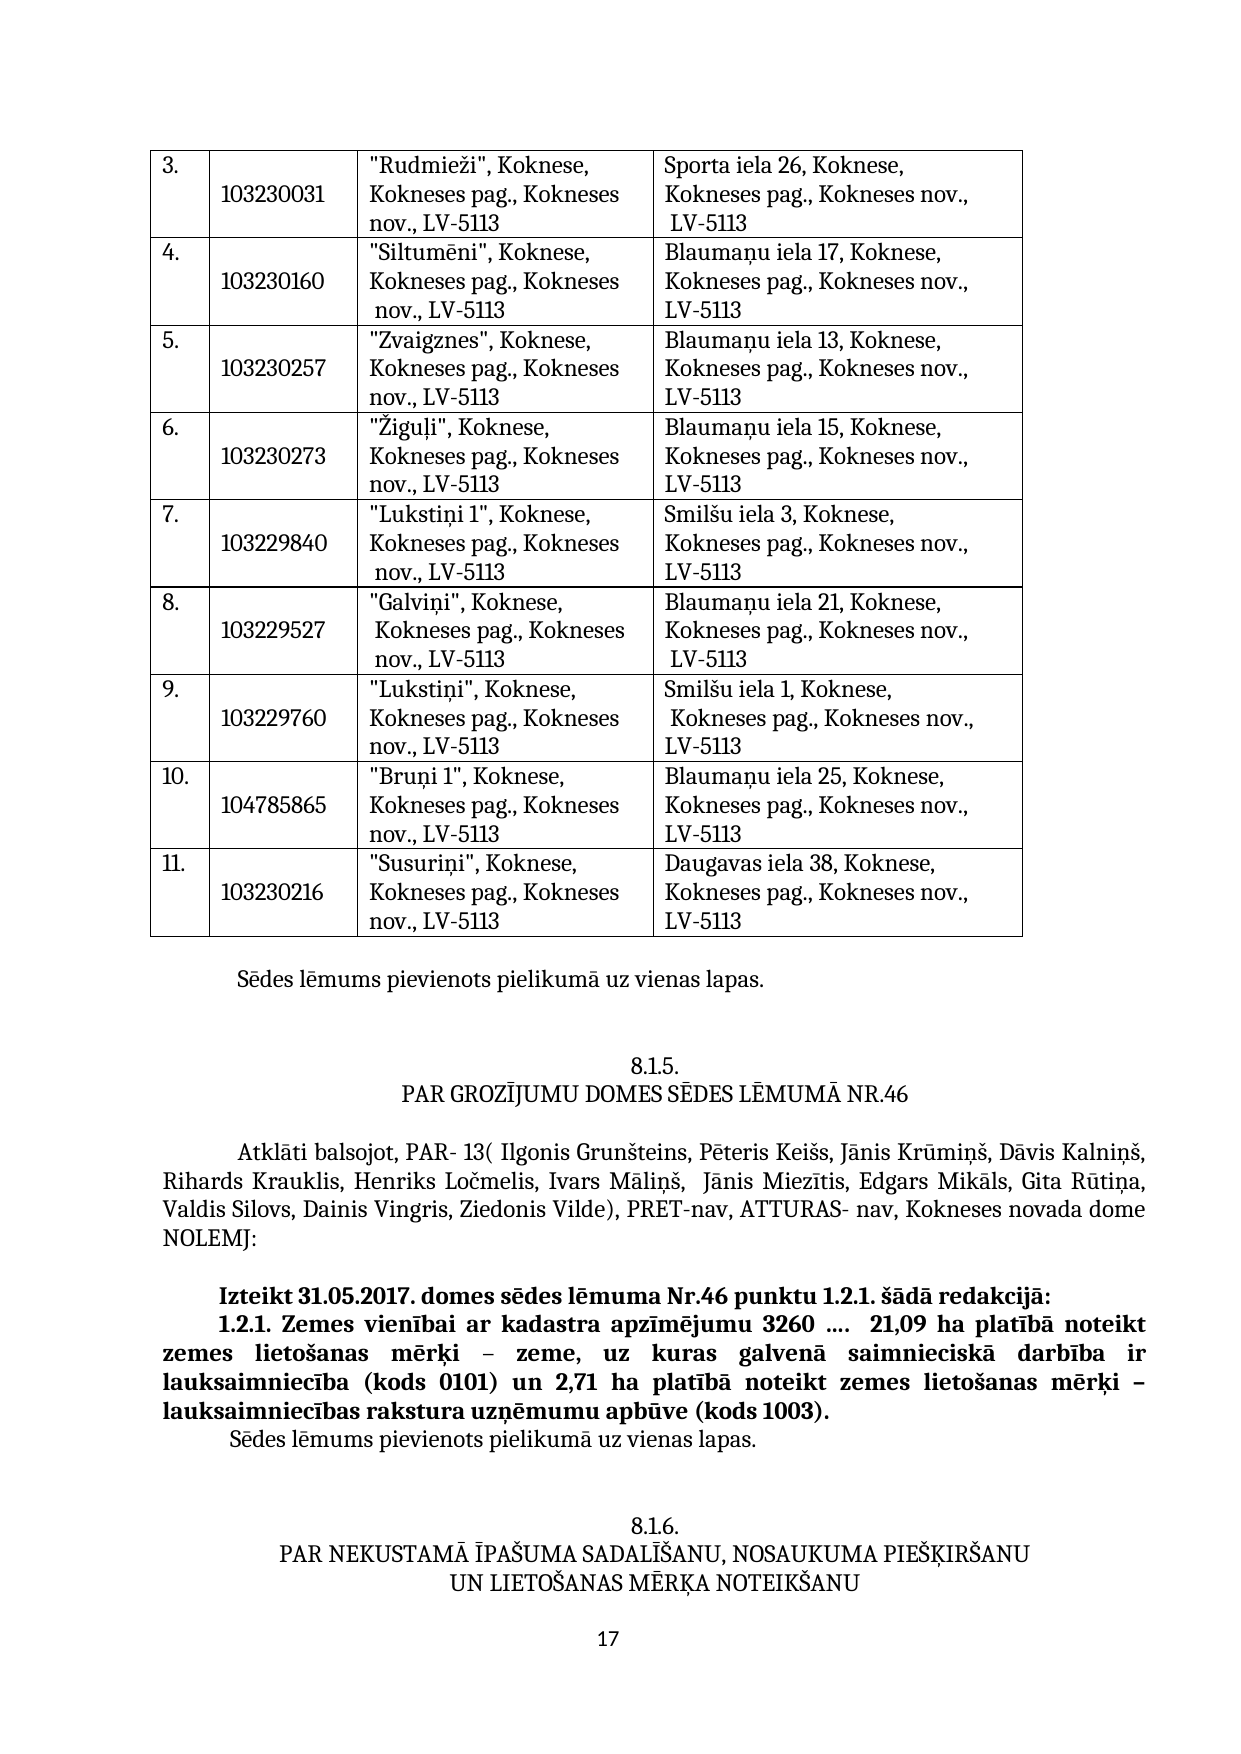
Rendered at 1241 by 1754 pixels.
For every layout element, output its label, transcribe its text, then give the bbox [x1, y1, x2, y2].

table_cell 104785865 [210, 762, 357, 848]
table_cell Daugavas iela 38, Koknese, Kokneses pag., Kokneses nov., LV-5113 [654, 849, 1022, 936]
table_cell Smilšu iela 1, Koknese, Kokneses pag., Kokneses nov., LV-5113 [654, 675, 1022, 761]
table_cell "Susuriņi", Koknese, Kokneses pag., Kokneses nov., LV-5113 [358, 849, 653, 936]
table_cell Smilšu iela 3, Koknese, Kokneses pag., Kokneses nov., LV-5113 [654, 500, 1022, 586]
text Sēdes lēmums pievienots pielikumā uz vienas lapas. [162, 965, 1147, 994]
table_cell [151, 238, 209, 324]
table_cell 103229840 [210, 500, 357, 586]
text Izteikt 31.05.2017. domes sēdes lēmuma Nr.46 punktu 1.2.1. šādā redakcijā: [162, 1282, 1147, 1310]
table_cell 103229527 [210, 588, 357, 674]
table_cell "Lukstiņi 1", Koknese, Kokneses pag., Kokneses nov., LV-5113 [358, 500, 653, 586]
table_cell [151, 326, 209, 412]
table_cell [151, 151, 209, 237]
table_cell [151, 675, 209, 761]
table_cell [151, 849, 209, 936]
table_cell 103229760 [210, 675, 357, 761]
text Sēdes lēmums pievienots pielikumā uz vienas lapas. [162, 1425, 1147, 1454]
table_cell "Bruņi 1", Koknese, Kokneses pag., Kokneses nov., LV-5113 [358, 762, 653, 848]
table_cell Blaumaņu iela 25, Koknese, Kokneses pag., Kokneses nov., LV-5113 [654, 762, 1022, 848]
table_cell "Rudmieži", Koknese, Kokneses pag., Kokneses nov., LV-5113 [358, 151, 653, 237]
table_cell [151, 762, 209, 848]
table_cell "Lukstiņi", Koknese, Kokneses pag., Kokneses nov., LV-5113 [358, 675, 653, 761]
table_cell Sporta iela 26, Koknese, Kokneses pag., Kokneses nov., LV-5113 [654, 151, 1022, 237]
text 8.1.5. [162, 1052, 1147, 1080]
text 8.1.6. [162, 1512, 1147, 1540]
table_cell "Zvaigznes", Koknese, Kokneses pag., Kokneses nov., LV-5113 [358, 326, 653, 412]
table_cell 103230273 [210, 413, 357, 499]
table_cell Blaumaņu iela 21, Koknese, Kokneses pag., Kokneses nov., LV-5113 [654, 588, 1022, 674]
table_cell "Galviņi", Koknese, Kokneses pag., Kokneses nov., LV-5113 [358, 588, 653, 674]
table_cell 103230160 [210, 238, 357, 324]
table_cell [151, 588, 209, 674]
table_cell "Žiguļi", Koknese, Kokneses pag., Kokneses nov., LV-5113 [358, 413, 653, 499]
text UN LIETOŠANAS MĒRĶA NOTEIKŠANU [162, 1569, 1147, 1598]
table_cell Blaumaņu iela 17, Koknese, Kokneses pag., Kokneses nov., LV-5113 [654, 238, 1022, 324]
table_cell 103230216 [210, 849, 357, 936]
text PAR GROZĪJUMU DOMES SĒDES LĒMUMĀ NR.46 [162, 1080, 1147, 1109]
table_cell [151, 500, 209, 586]
text 1.2.1. Zemes vienībai ar kadastra apzīmējumu 3260 …. 21,09 ha platībā noteikt zemes lietošanas mērķi – zeme, uz kuras galvenā saimnieciskā darbība ir lauksaimniecība (kods 0101) un 2,71 ha platībā noteikt zemes lietošanas mērķi – lauksaimniecības rakstura uzņēmumu apbūve (kods 1003). [162, 1310, 1147, 1425]
table_cell "Siltumēni", Koknese, Kokneses pag., Kokneses nov., LV-5113 [358, 238, 653, 324]
table_cell 103230031 [210, 151, 357, 237]
table_cell 103230257 [210, 326, 357, 412]
text PAR NEKUSTAMĀ ĪPAŠUMA SADALĪŠANU, NOSAUKUMA PIEŠĶIRŠANU [162, 1540, 1147, 1569]
table_cell Blaumaņu iela 15, Koknese, Kokneses pag., Kokneses nov., LV-5113 [654, 413, 1022, 499]
table_cell [151, 413, 209, 499]
table_cell Blaumaņu iela 13, Koknese, Kokneses pag., Kokneses nov., LV-5113 [654, 326, 1022, 412]
